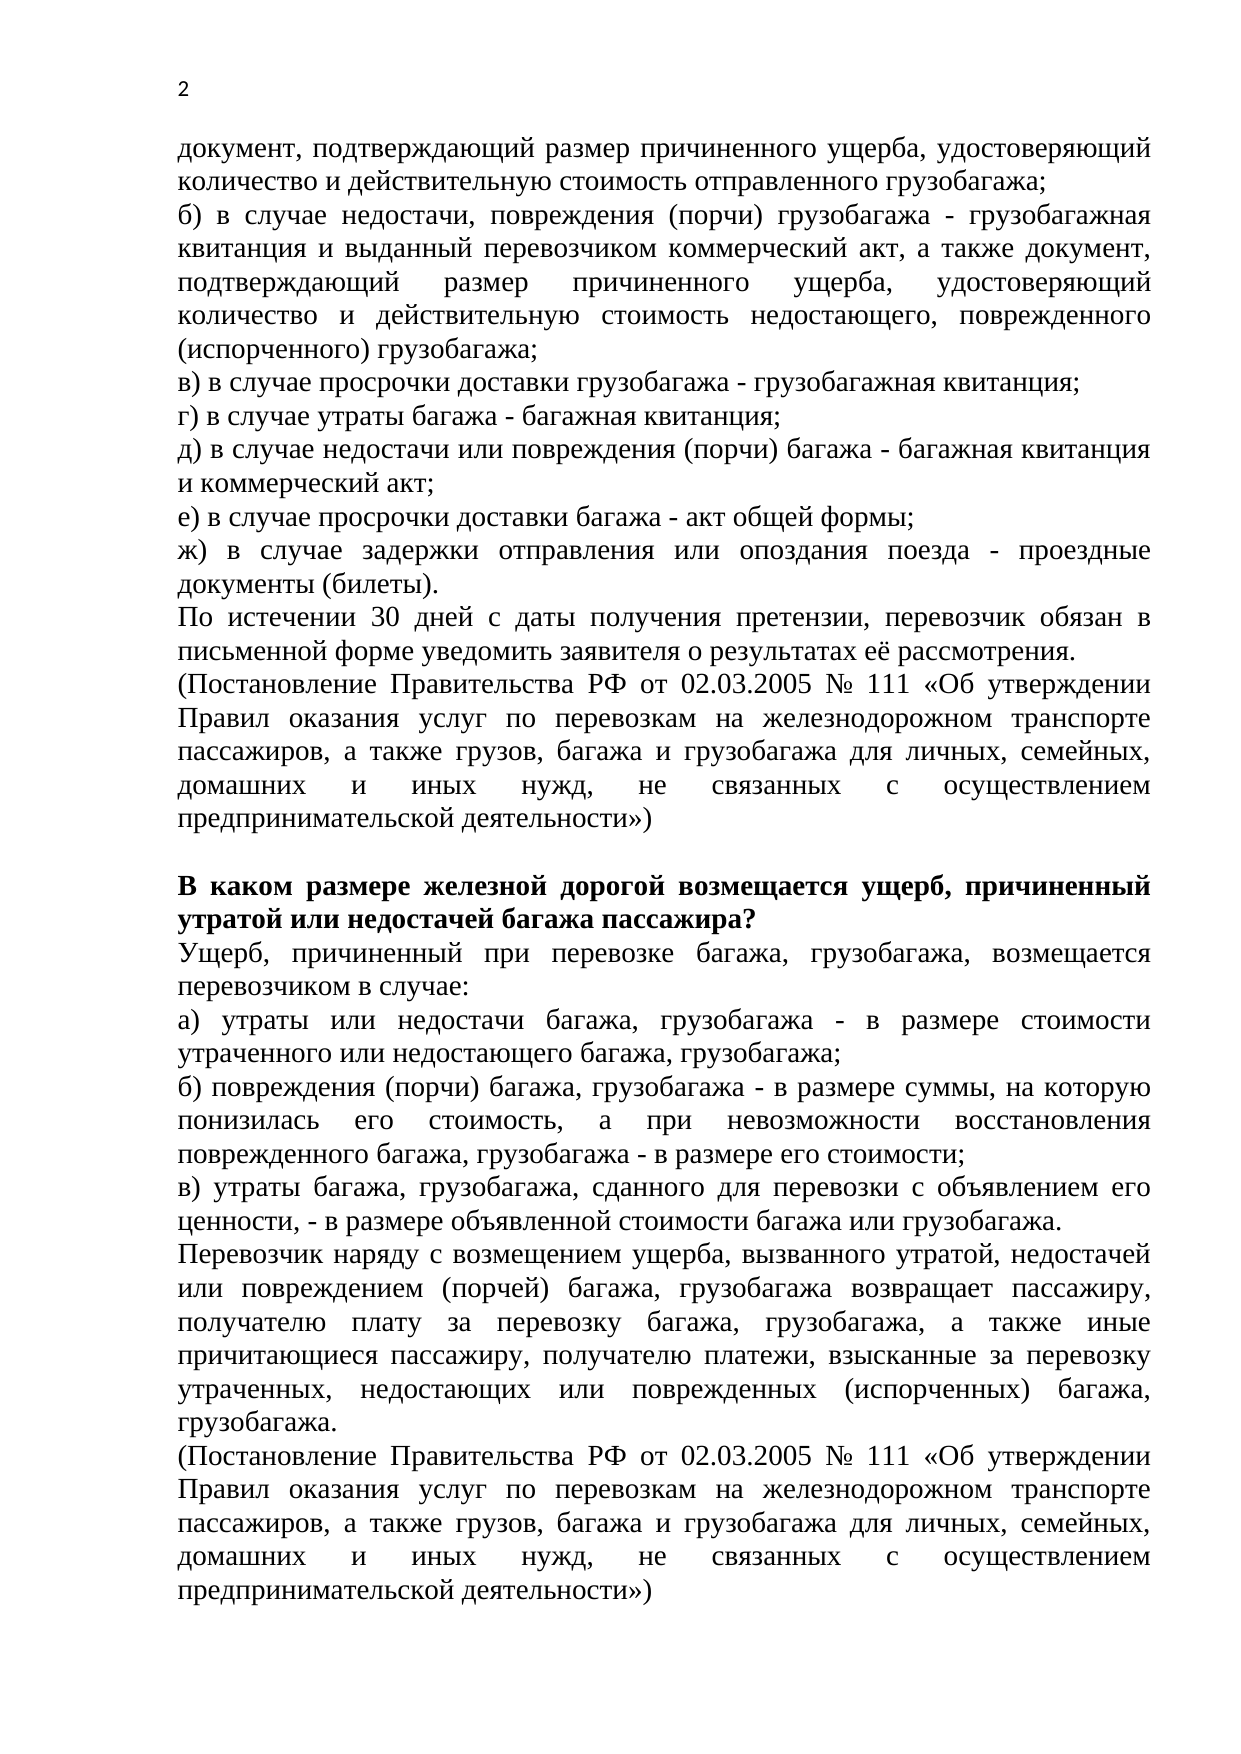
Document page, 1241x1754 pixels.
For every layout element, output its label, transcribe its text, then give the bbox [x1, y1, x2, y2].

text в) утраты багажа, грузобагажа, сданного для перевозки с объявлением его ценности, - в размере объявленной стоимости багажа или грузобагажа. [177, 1169, 1152, 1237]
text В каком размере железной дорогой возмещается ущерб, причиненный утратой или недостачей багажа пассажира? [177, 868, 1152, 935]
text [177, 130, 1152, 197]
text Ущерб, причиненный при перевозке багажа, грузобагажа, возмещается перевозчиком в случае: [177, 935, 1152, 1002]
text е) в случае просрочки доставки багажа - акт общей формы; [177, 499, 1152, 532]
text б) в случае недостачи, повреждения (порчи) грузобагажа - грузобагажная квитанция и выданный перевозчиком коммерческий акт, а также документ, подтверждающий размер причиненного ущерба, удостоверяющий количество и действительную стоимость недостающего, поврежденного (испорченного) грузобагажа; [177, 197, 1152, 364]
text (Постановление Правительства РФ от 02.03.2005 № 111 «Об утверждении Правил оказания услуг по перевозкам на железнодорожном транспорте пассажиров, а также грузов, багажа и грузобагажа для личных, семейных, домашних и иных нужд, не связанных с осуществлением предпринимательской деятельности») [177, 666, 1152, 834]
text (Постановление Правительства РФ от 02.03.2005 № 111 «Об утверждении Правил оказания услуг по перевозкам на железнодорожном транспорте пассажиров, а также грузов, багажа и грузобагажа для личных, семейных, домашних и иных нужд, не связанных с осуществлением предпринимательской деятельности») [177, 1438, 1152, 1606]
text б) повреждения (порчи) багажа, грузобагажа - в размере суммы, на которую понизилась его стоимость, а при невозможности восстановления поврежденного багажа, грузобагажа - в размере его стоимости; [177, 1069, 1152, 1169]
text По истечении 30 дней с даты получения претензии, перевозчик обязан в письменной форме уведомить заявителя о результатах её рассмотрения. [177, 599, 1152, 666]
text д) в случае недостачи или повреждения (порчи) багажа - багажная квитанция и коммерческий акт; [177, 432, 1152, 499]
text а) утраты или недостачи багажа, грузобагажа - в размере стоимости утраченного или недостающего багажа, грузобагажа; [177, 1002, 1152, 1069]
text ж) в случае задержки отправления или опоздания поезда - проездные документы (билеты). [177, 532, 1152, 599]
text Перевозчик наряду с возмещением ущерба, вызванного утратой, недостачей или повреждением (порчей) багажа, грузобагажа возвращает пассажиру, получателю плату за перевозку багажа, грузобагажа, а также иные причитающиеся пассажиру, получателю платежи, взысканные за перевозку утраченных, недостающих или поврежденных (испорченных) багажа, грузобагажа. [177, 1237, 1152, 1438]
text г) в случае утраты багажа - багажная квитанция; [177, 398, 1152, 432]
text в) в случае просрочки доставки грузобагажа - грузобагажная квитанция; [177, 364, 1152, 398]
